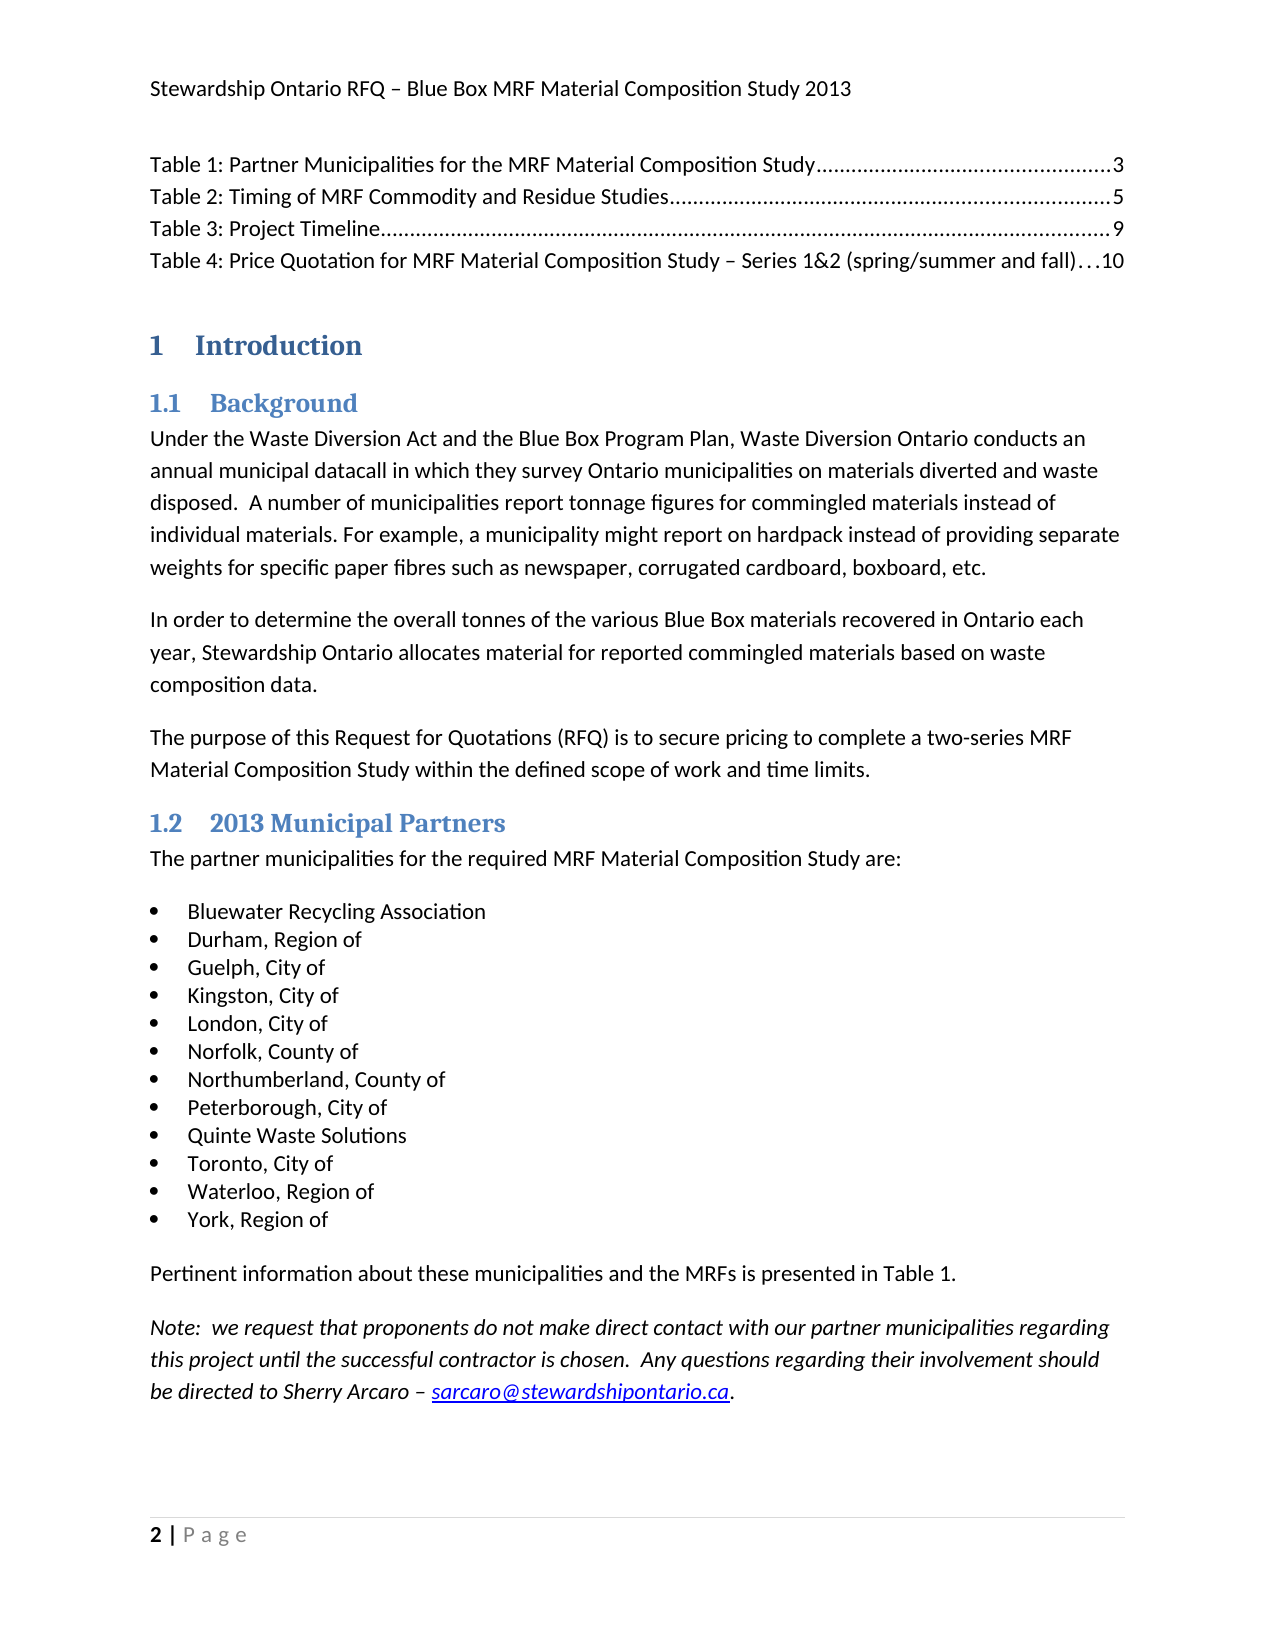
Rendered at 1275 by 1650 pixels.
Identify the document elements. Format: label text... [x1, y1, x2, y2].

list York, Region of [150, 1205, 1125, 1233]
list Toronto, City of [150, 1149, 1125, 1177]
list Northumberland, County of [150, 1065, 1125, 1093]
list Kingston, City of [150, 981, 1125, 1009]
list Guelph, City of [150, 953, 1125, 981]
text Under the Waste Diversion Act and the Blue Box Program Plan, Waste Diversion Ontario conducts an annual municipal datacall in which they survey Ontario municipalities on materials diverted and waste disposed. A number of municipalities report tonnage figures for commingled materials instead of individual materials. For example, a municipality might report on hardpack instead of providing separate weights for specific paper fibres such as newspaper, corrugated cardboard, boxboard, etc. [150, 424, 1125, 581]
list London, City of [150, 1009, 1125, 1037]
text The purpose of this Request for Quotations (RFQ) is to secure pricing to complete a two-series MRF Material Composition Study within the defined scope of work and time limits. [150, 723, 1125, 783]
list Waterloo, Region of [150, 1177, 1125, 1205]
list Quinte Waste Solutions [150, 1121, 1125, 1149]
list Norfolk, County of [150, 1037, 1125, 1065]
text In order to determine the overall tonnes of the various Blue Box materials recovered in Ontario each year, Stewardship Ontario allocates material for reported commingled materials based on waste composition data. [150, 606, 1125, 698]
text The partner municipalities for the required MRF Material Composition Study are: [150, 844, 1125, 872]
text Note: we request that proponents do not make direct contact with our partner municipalities regarding this project until the successful contractor is chosen. Any questions regarding their involvement should be directed to Sherry Arcaro – sarcaro@stewardshipontario.ca. [150, 1313, 1125, 1405]
text Table 1: Partner Municipalities for the MRF Material Composition Study 3 [150, 150, 1125, 178]
list Durham, Region of [150, 925, 1125, 953]
subtitle Introduction [150, 329, 1125, 362]
text Pertinent information about these municipalities and the MRFs is presented in Table 1. [150, 1259, 1125, 1288]
subtitle 2013 Municipal Partners [150, 808, 1125, 839]
text Table 2: Timing of MRF Commodity and Residue Studies 5 [150, 182, 1125, 210]
list Peterborough, City of [150, 1093, 1125, 1121]
subtitle Background [150, 388, 1125, 419]
text Table 3: Project Timeline 9 [150, 214, 1125, 242]
text Table 4: Price Quotation for MRF Material Composition Study – Series 1&2 (spring/summer and fall) 10 [150, 247, 1125, 274]
list Bluewater Recycling Association [150, 897, 1125, 925]
